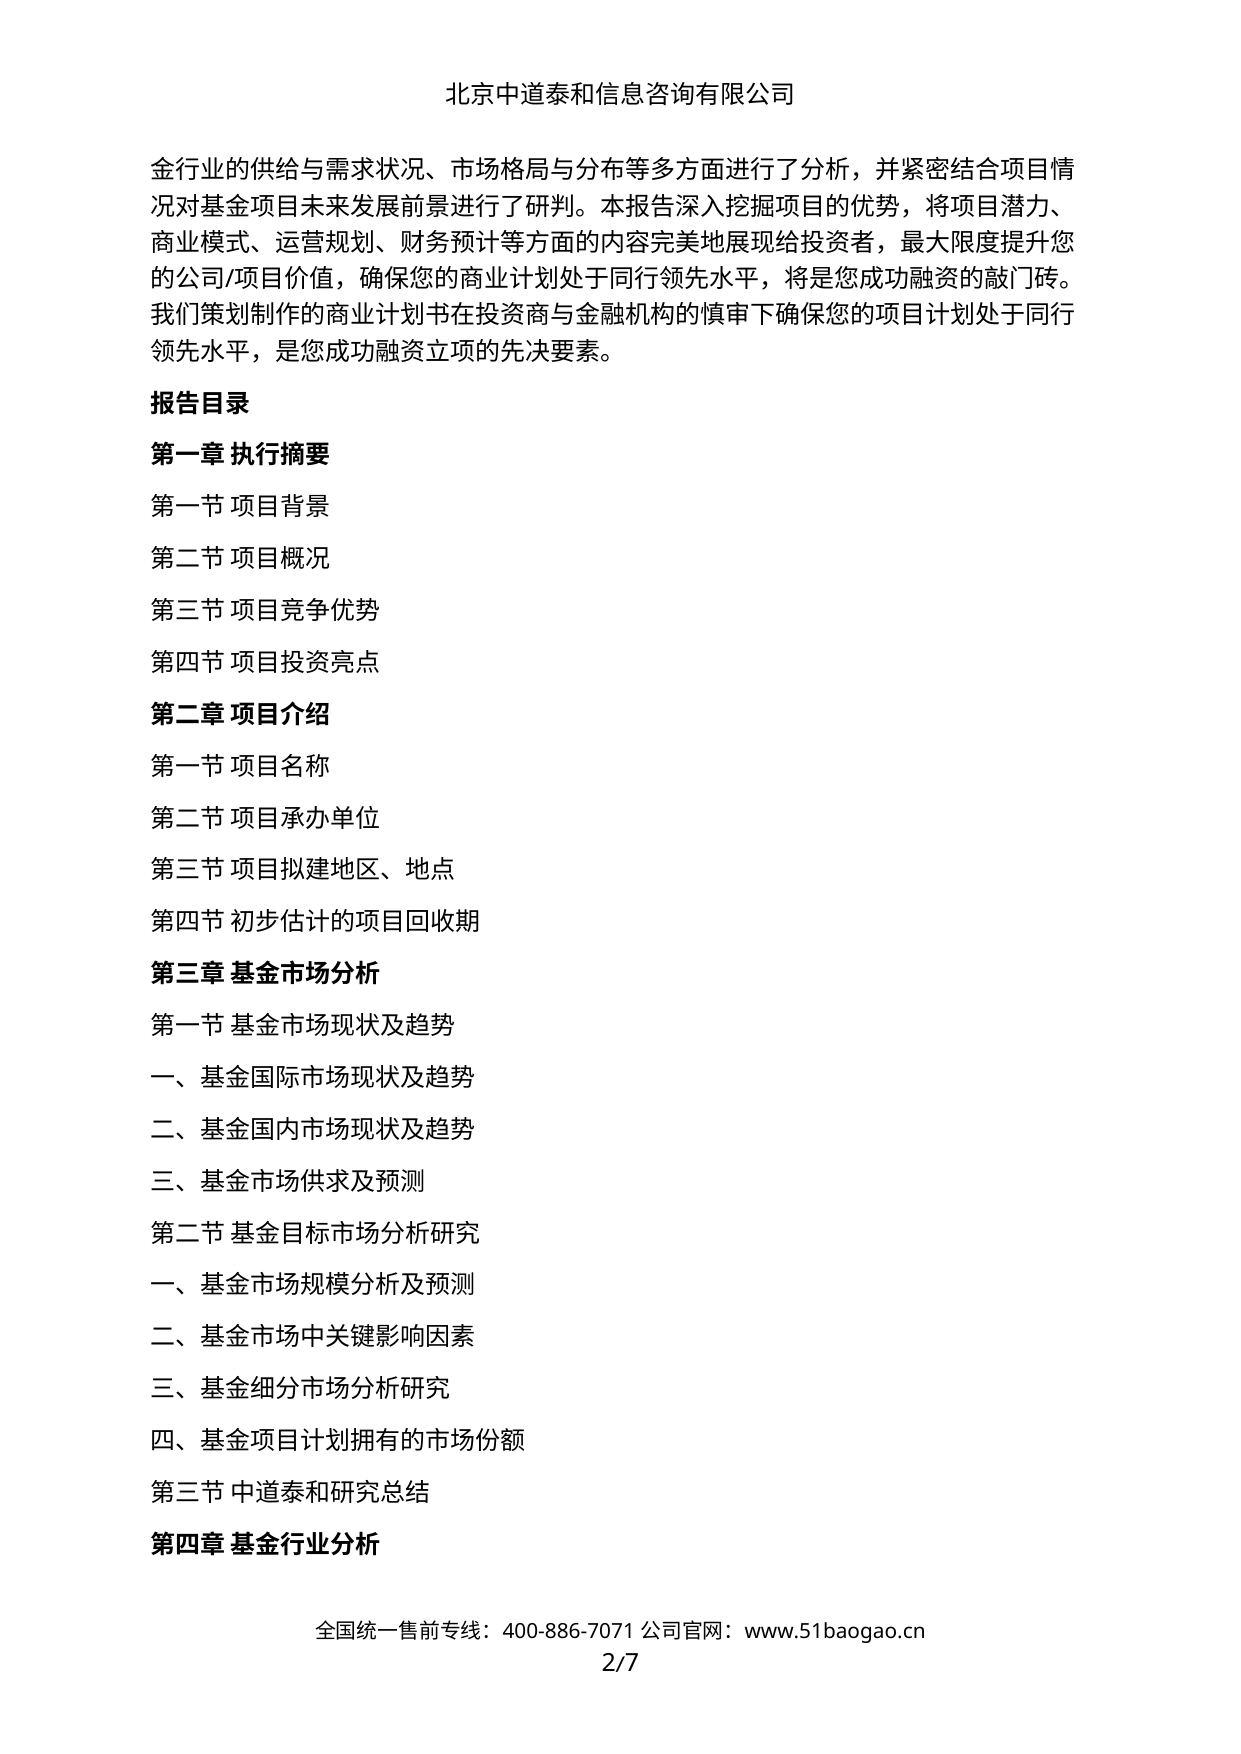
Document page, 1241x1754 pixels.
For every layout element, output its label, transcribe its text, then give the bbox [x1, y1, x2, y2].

text 第四节 项目投资亮点 [150, 642, 1090, 679]
text 第三章 基金市场分析 [150, 954, 1090, 990]
text 二、基金市场中关键影响因素 [150, 1317, 1090, 1353]
text 三、基金细分市场分析研究 [150, 1369, 1090, 1405]
text 第一章 执行摘要 [150, 435, 1090, 471]
text 一、基金市场规模分析及预测 [150, 1265, 1090, 1301]
text 一、基金国际市场现状及趋势 [150, 1057, 1090, 1094]
text 四、基金项目计划拥有的市场份额 [150, 1421, 1090, 1457]
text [150, 150, 1090, 367]
text 第四节 初步估计的项目回收期 [150, 902, 1090, 938]
text 第一节 基金市场现状及趋势 [150, 1006, 1090, 1042]
text 二、基金国内市场现状及趋势 [150, 1109, 1090, 1146]
text 报告目录 [150, 383, 1090, 419]
text 三、基金市场供求及预测 [150, 1161, 1090, 1197]
text 第二节 项目承办单位 [150, 798, 1090, 834]
text 第三节 中道泰和研究总结 [150, 1472, 1090, 1509]
text 第四章 基金行业分析 [150, 1524, 1090, 1561]
text 第二节 项目概况 [150, 539, 1090, 575]
text 第二节 基金目标市场分析研究 [150, 1213, 1090, 1249]
text 第一节 项目名称 [150, 746, 1090, 782]
text 第三节 项目竞争优势 [150, 591, 1090, 627]
text 第二章 项目介绍 [150, 694, 1090, 731]
text 第三节 项目拟建地区、地点 [150, 850, 1090, 886]
text 第一节 项目背景 [150, 487, 1090, 523]
